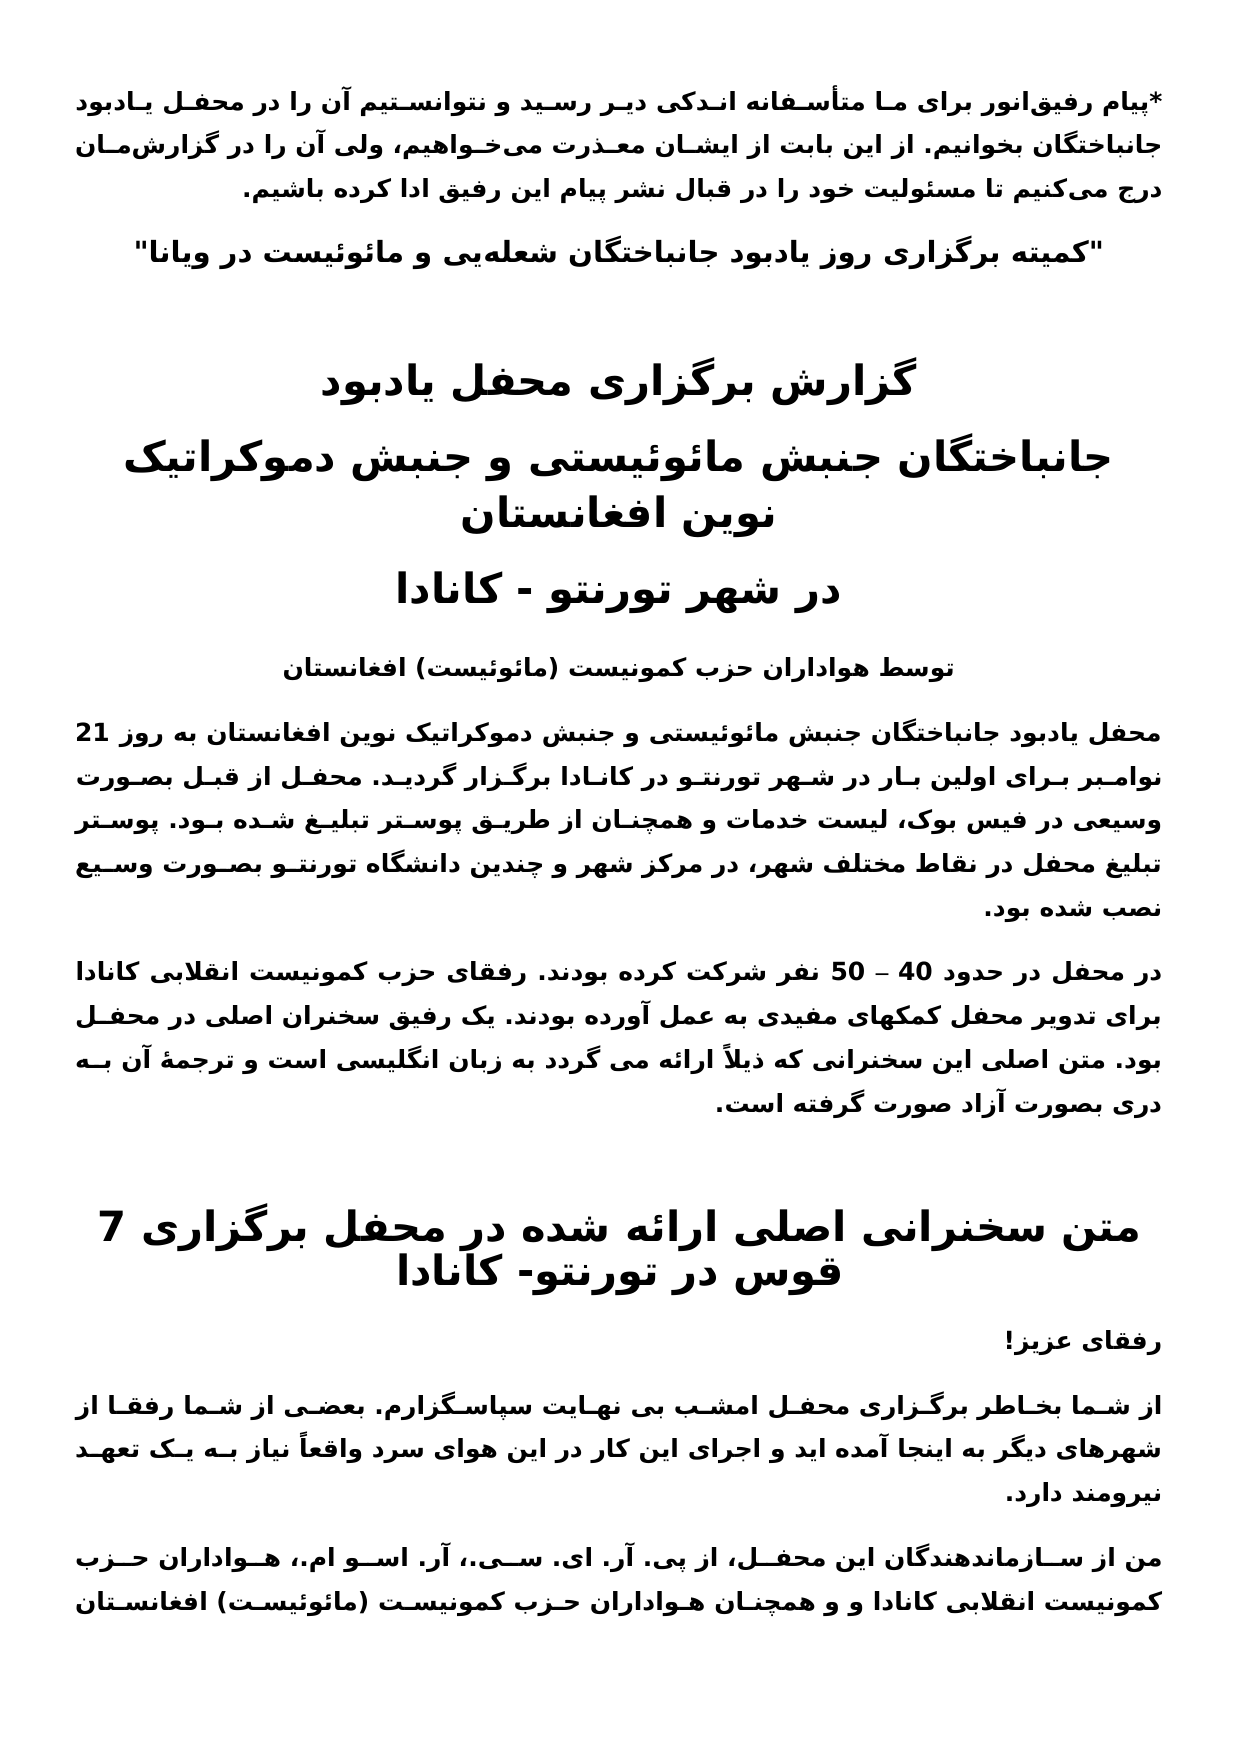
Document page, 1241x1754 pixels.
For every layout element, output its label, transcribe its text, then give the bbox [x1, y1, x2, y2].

text توسط هواداران حزب کمونیست (مائوئیست) افغانستان [75, 642, 1162, 685]
text رفقای عزیز! [75, 1314, 1162, 1358]
text متن سخنرانی اصلی ارائه شده در محفل برگزاری 7 قوس در تورنتو- کانادا [75, 1206, 1165, 1294]
text جانباختگان جنبش مائوئیستی و جنبش دموکراتیک نوین افغانستان [75, 433, 1162, 537]
text "کمیته برگزاری ‌‌روز یادبود جانباختگان شعله‌یی و مائوئیست در ویانا" [75, 227, 1162, 271]
text در محفل در حدود 40 – 50 نفر شرکت کرده بودند. رفقای حزب کمونیست انقلابی کانادا برای تدویر محفل کمکهای مفیدی به عمل آورده بودند. یک رفیق سخنران اصلی در محفل بود. متن اصلی این سخنرانی که ذیلاً ارائه می گردد به زبان انگلیسی است و ترجمۀ آن به دری بصورت آزاد صورت گرفته است. [75, 946, 1162, 1121]
text *پیام رفیق‌انور برای ما متأسفانه اندکی دیر رسید و نتوانستیم آن را در محفل یادبود جانباختگان بخوانیم. از این بابت از ایشان معذرت می‌خواهیم، ولی آن را در گزارش‌مان درج می‌کنیم تا مسئولیت خود را در قبال نشر پیام این رفیق ادا کرده‌ باشیم. [75, 75, 1162, 206]
text محفل یادبود جانباختگان جنبش مائوئیستی و جنبش دموکراتیک نوین افغانستان به روز 21 نوامبر برای اولین بار در شهر تورنتو در کانادا برگزار گردید. محفل از قبل بصورت وسیعی در فیس بوک، لیست خدمات و همچنان از طریق پوستر تبلیغ شده بود. پوستر تبلیغ محفل در نقاط مختلف شهر، در مرکز شهر و چندین دانشگاه تورنتو بصورت وسیع نصب شده بود. [75, 706, 1162, 925]
text گزارش برگزاری محفل یادبود [75, 356, 1162, 405]
text در شهر تورنتو - کانادا [75, 565, 1162, 614]
text از شما بخاطر برگزاری محفل امشب بی نهایت سپاسگزارم. بعضی از شما رفقا از شهرهای دیگر به اینجا آمده اید و اجرای این کار در این هوای سرد واقعاً نیاز به یک تعهد نیرومند دارد. [75, 1379, 1162, 1510]
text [75, 1531, 1162, 1619]
